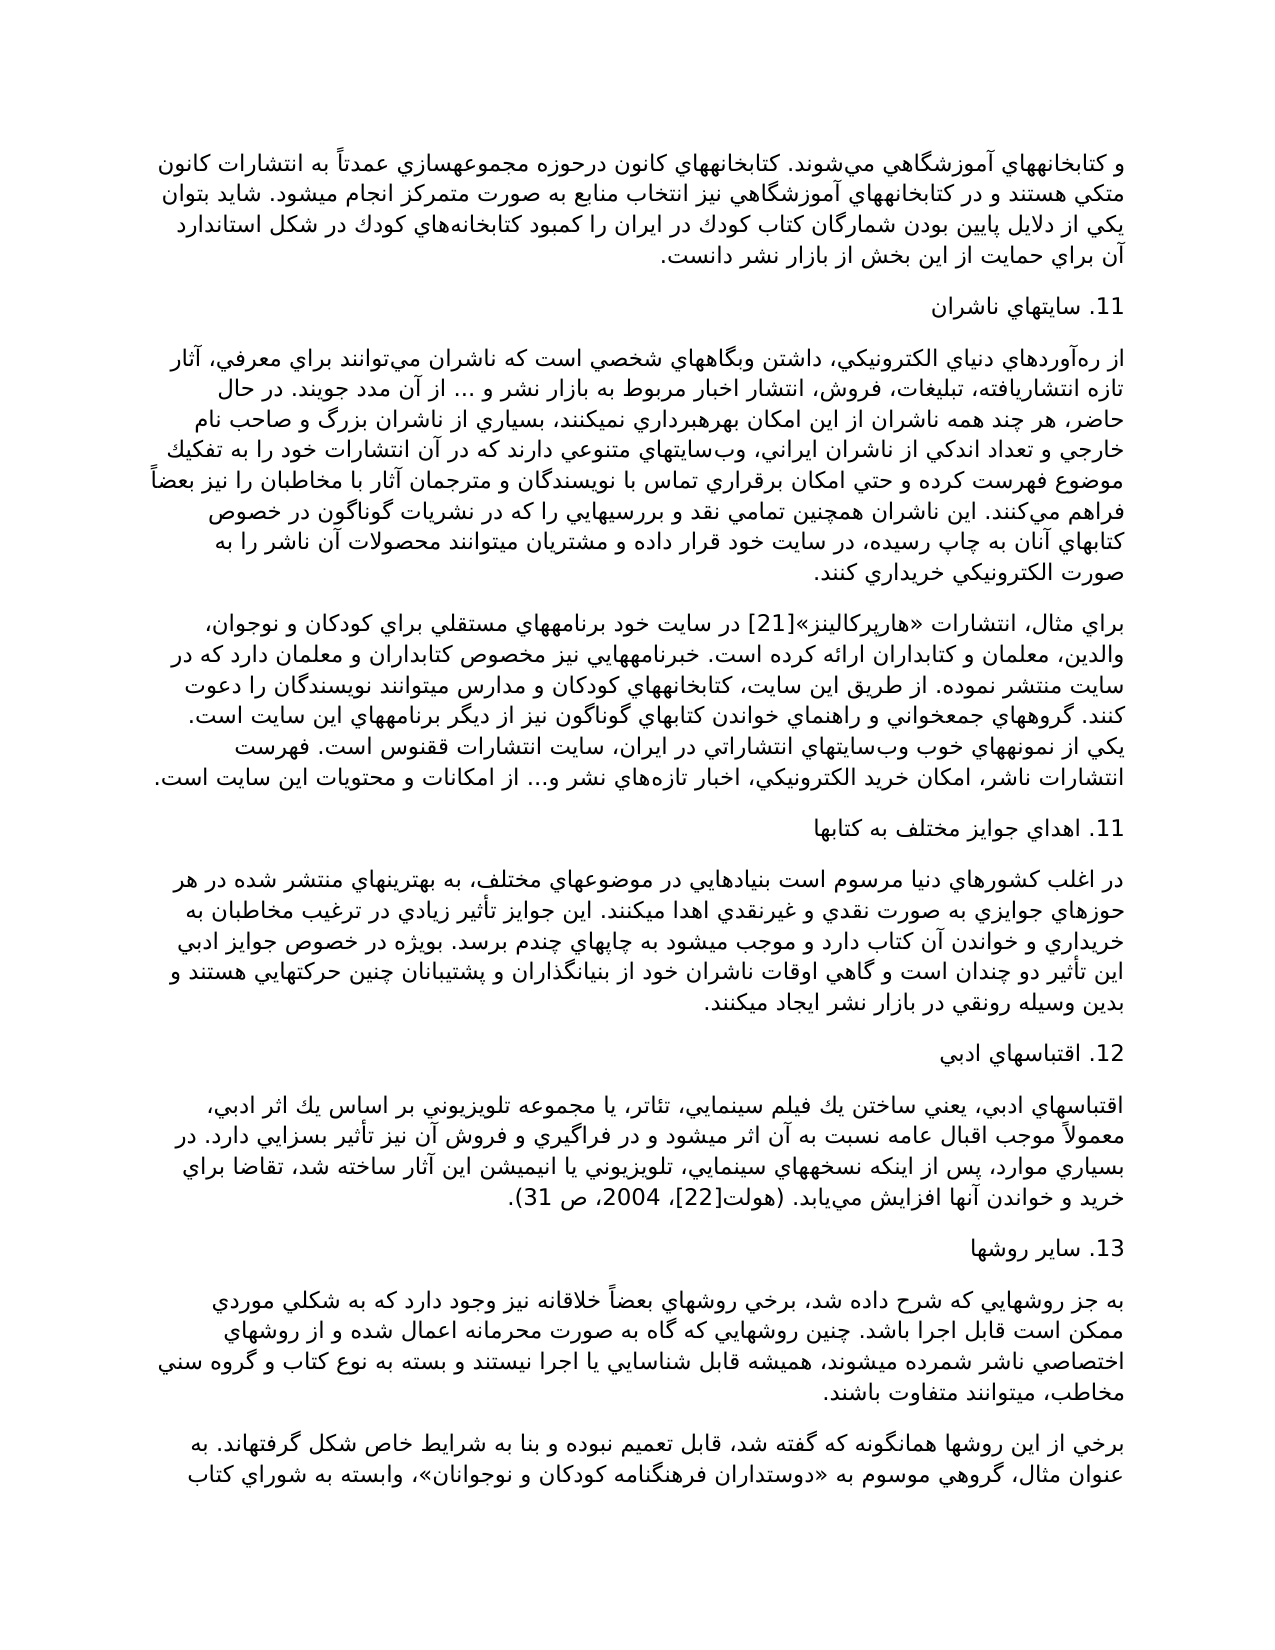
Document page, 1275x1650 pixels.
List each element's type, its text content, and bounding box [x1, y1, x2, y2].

text 12. اقتباسهاي ادبي [150, 1041, 1125, 1067]
text در اغلب كشورهاي دنيا مرسوم است بنيادهايي در موضوعهاي مختلف، به بهترينهاي منتشر شده در هر حوزه­اي جوايزي به صورت نقدي و غيرنقدي اهدا مي­كنند. اين جوايز تأثير زيادي در ترغيب مخاطبان به خريداري و خواندن آن كتاب دارد و موجب مي­شود به چاپهاي چندم برسد. بويژه در خصوص جوايز ادبي اين تأثير دو چندان است و گاهي اوقات ناشران خود از بنيانگذاران و پشتيبانان چنين حركتهايي هستند و بدين وسيله رونقي در بازار نشر ايجاد مي­كنند. [150, 867, 1125, 1016]
text 11. سايتهاي ناشران [150, 293, 1125, 320]
text براي مثال، انتشارات «هارپركالينز»[21] در سايت خود برنامه­هاي مستقلي براي كودكان و نوجوان، والدين، معلمان و كتابداران ارائه كرده است. خبرنامه­هايي نيز مخصوص كتابداران و معلمان دارد كه در سايت منتشر نموده. از طريق اين سايت، كتابخانه­هاي كودكان و مدارس مي­توانند نويسندگان را دعوت كنند. گروه­هاي جمع­خواني و راهنماي خواندن كتابهاي گوناگون نيز از ديگر برنامه­هاي اين سايت است. يكي از نمونه­هاي خوب وب‌سايتهاي انتشاراتي در ايران، سايت انتشارات ققنوس است. فهرست انتشارات ناشر، امكان خريد الكترونيكي، اخبار تازه‌هاي نشر و... از امكانات و محتويات اين سايت است. [150, 611, 1125, 790]
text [150, 150, 1125, 268]
text 13. ساير روشها [150, 1235, 1125, 1262]
text به جز روشهايي كه شرح داده شد، برخي روشهاي بعضاً خلاقانه نيز وجود دارد كه به شكلي موردي ممكن است قابل اجرا باشد. چنين روشهايي كه گاه به صورت محرمانه اعمال شده و از روشهاي اختصاصي ناشر شمرده مي­شوند، هميشه قابل شناسايي يا اجرا نيستند و بسته به نوع كتاب و گروه سني مخاطب، مي­توانند متفاوت باشند. [150, 1287, 1125, 1405]
text از ره‌آوردهاي دنياي الكترونيكي، داشتن وبگاه­هاي شخصي است كه ناشران مي‌توانند براي معرفي، آثار تازه انتشاريافته، تبليغات، فروش، انتشار اخبار مربوط به بازار نشر و ... از آن مدد جويند. در حال حاضر، هر چند همه ناشران از اين امكان بهره­برداري نمي­كنند، بسياري از ناشران بزرگ و صاحب نام خارجي و تعداد اندكي از ناشران ايراني، وب‌سايتهاي متنوعي دارند كه در آن انتشارات خود را به تفكيك موضوع فهرست كرده و حتي امكان برقراري تماس با نويسندگان و مترجمان آثار با مخاطبان را نيز بعضاً فراهم مي‌كنند. اين ناشران همچنين تمامي نقد و بررسيهايي را كه در نشريات گوناگون در خصوص كتابهاي آنان به چاپ رسيده، در سايت خود قرار داده و مشتريان مي­توانند محصولات آن ناشر را به صورت الكترونيكي خريداري كنند. [150, 345, 1125, 586]
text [150, 1430, 1125, 1487]
text اقتباسهاي ادبي، يعني ساختن يك فيلم سينمايي، تئاتر، يا مجموعه تلويزيوني بر اساس يك اثر ادبي، معمولاً موجب اقبال عامه نسبت به آن اثر مي­شود و در فراگيري و فروش آن نيز تأثير بسزايي دارد. در بسياري موارد، پس از اينكه نسخه­هاي سينمايي، تلويزيوني يا انيميشن اين آثار ساخته شد، تقاضا براي خريد و خواندن آنها افزايش مي‌يابد. (هولت[22]، 2004، ص 31). [150, 1092, 1125, 1211]
text 11. اهداي جوايز مختلف به كتابها [150, 815, 1125, 842]
